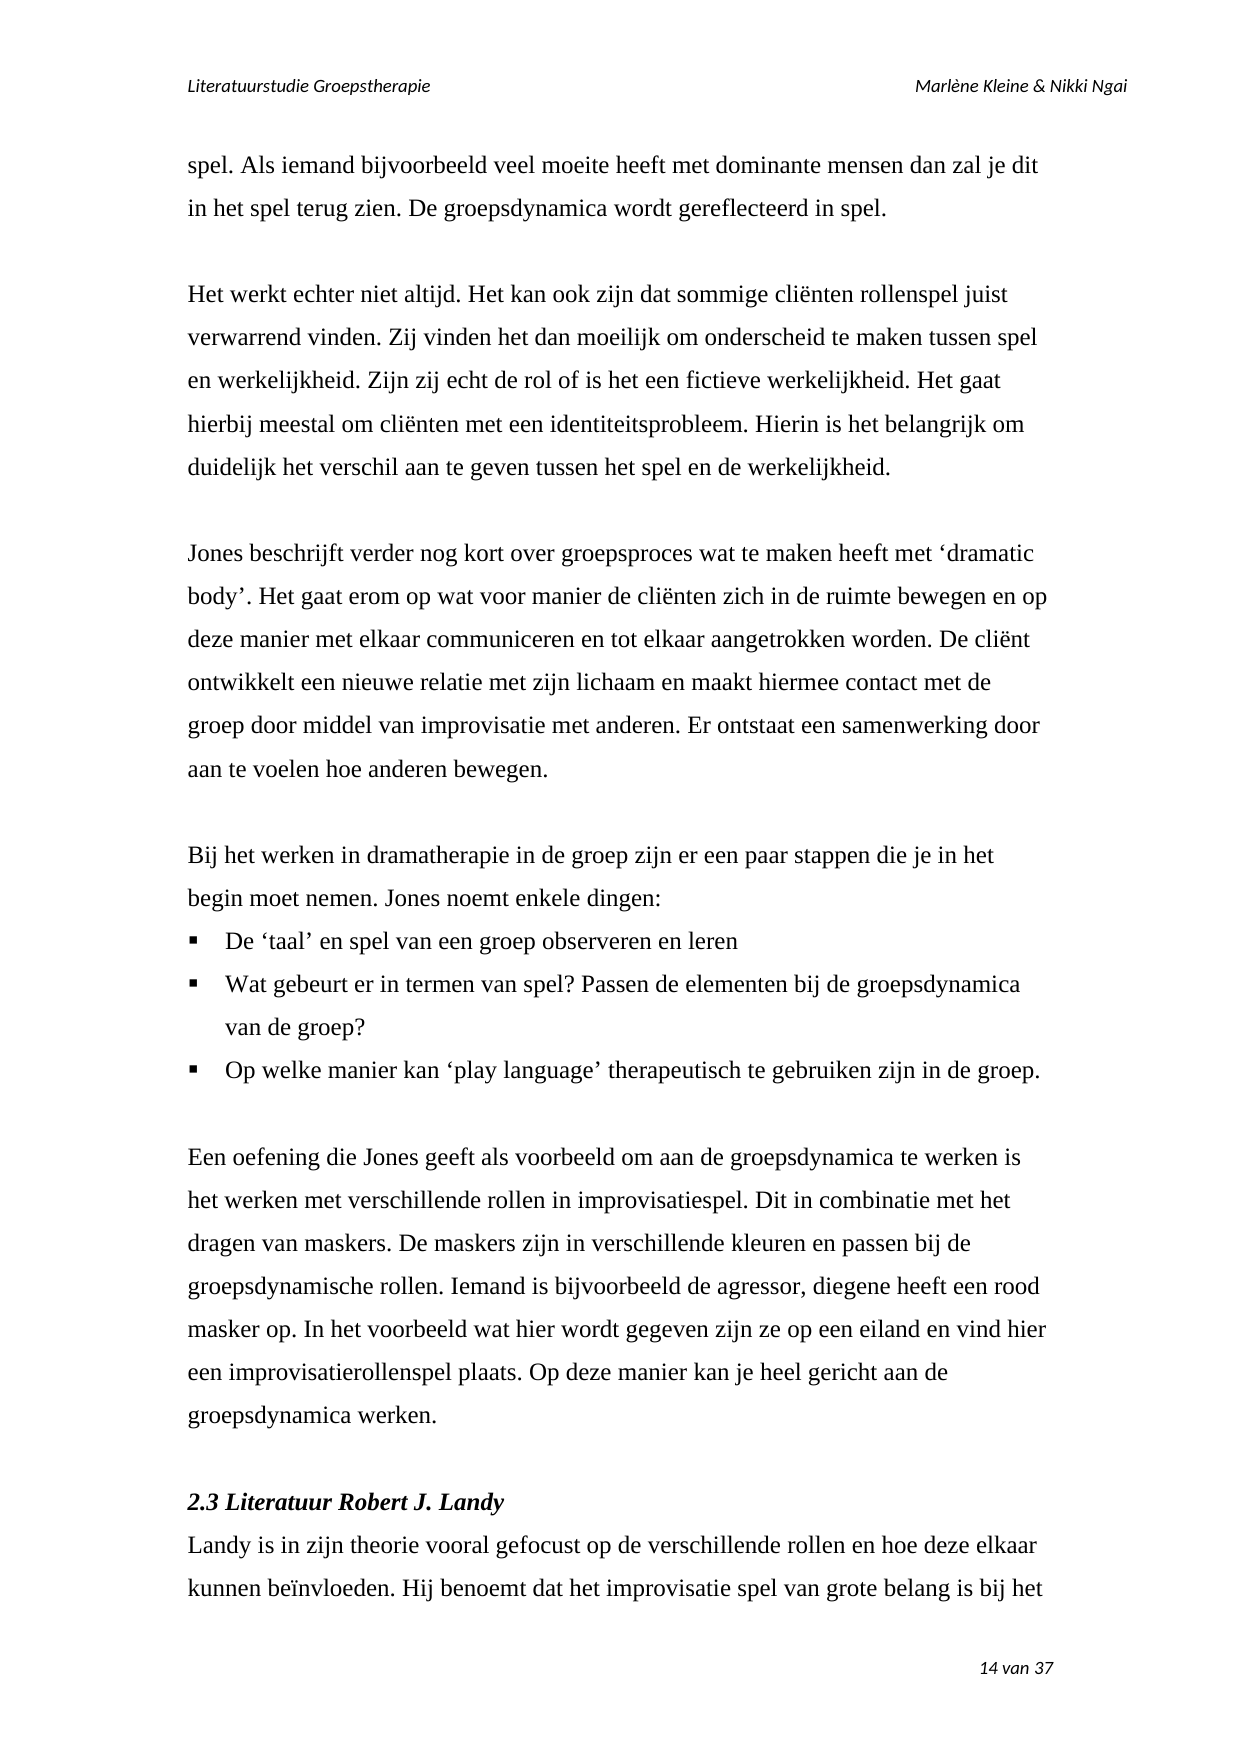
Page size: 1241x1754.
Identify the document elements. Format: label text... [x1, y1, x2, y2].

text Het werkt echter niet altijd. Het kan ook zijn dat sommige cliënten rollenspel juist verwarrend vinden. Zij vinden het dan moeilijk om onderscheid te maken tussen spel en werkelijkheid. Zijn zij echt de rol of is het een fictieve werkelijkheid. Het gaat hierbij meestal om cliënten met een identiteitsprobleem. Hierin is het belangrijk om duidelijk het verschil aan te geven tussen het spel en de werkelijkheid. [187, 279, 1053, 481]
list Wat gebeurt er in termen van spel? Passen de elementen bij de groepsdynamica van de groep? [187, 969, 1053, 1041]
subtitle 2.3 Literatuur Robert J. Landy [187, 1487, 1053, 1516]
list Op welke manier kan ‘play language’ therapeutisch te gebruiken zijn in de groep. [187, 1056, 1053, 1084]
text Jones beschrijft verder nog kort over groepsproces wat te maken heeft met ‘dramatic body’. Het gaat erom op wat voor manier de cliënten zich in de ruimte bewegen en op deze manier met elkaar communiceren en tot elkaar aangetrokken worden. De cliënt ontwikkelt een nieuwe relatie met zijn lichaam en maakt hiermee contact met de groep door middel van improvisatie met anderen. Er ontstaat een samenwerking door aan te voelen hoe anderen bewegen. [187, 538, 1053, 782]
text Een oefening die Jones geeft als voorbeeld om aan de groepsdynamica te werken is het werken met verschillende rollen in improvisatiespel. Dit in combinatie met het dragen van maskers. De maskers zijn in verschillende kleuren en passen bij de groepsdynamische rollen. Iemand is bijvoorbeeld de agressor, diegene heeft een rood masker op. In het voorbeeld wat hier wordt gegeven zijn ze op een eiland en vind hier een improvisatierollenspel plaats. Op deze manier kan je heel gericht aan de groepsdynamica werken. [187, 1142, 1053, 1429]
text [187, 150, 1053, 222]
text Bij het werken in dramatherapie in de groep zijn er een paar stappen die je in het begin moet nemen. Jones noemt enkele dingen: [187, 840, 1053, 912]
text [187, 1530, 1053, 1602]
list De ‘taal’ en spel van een groep observeren en leren [187, 926, 1053, 955]
